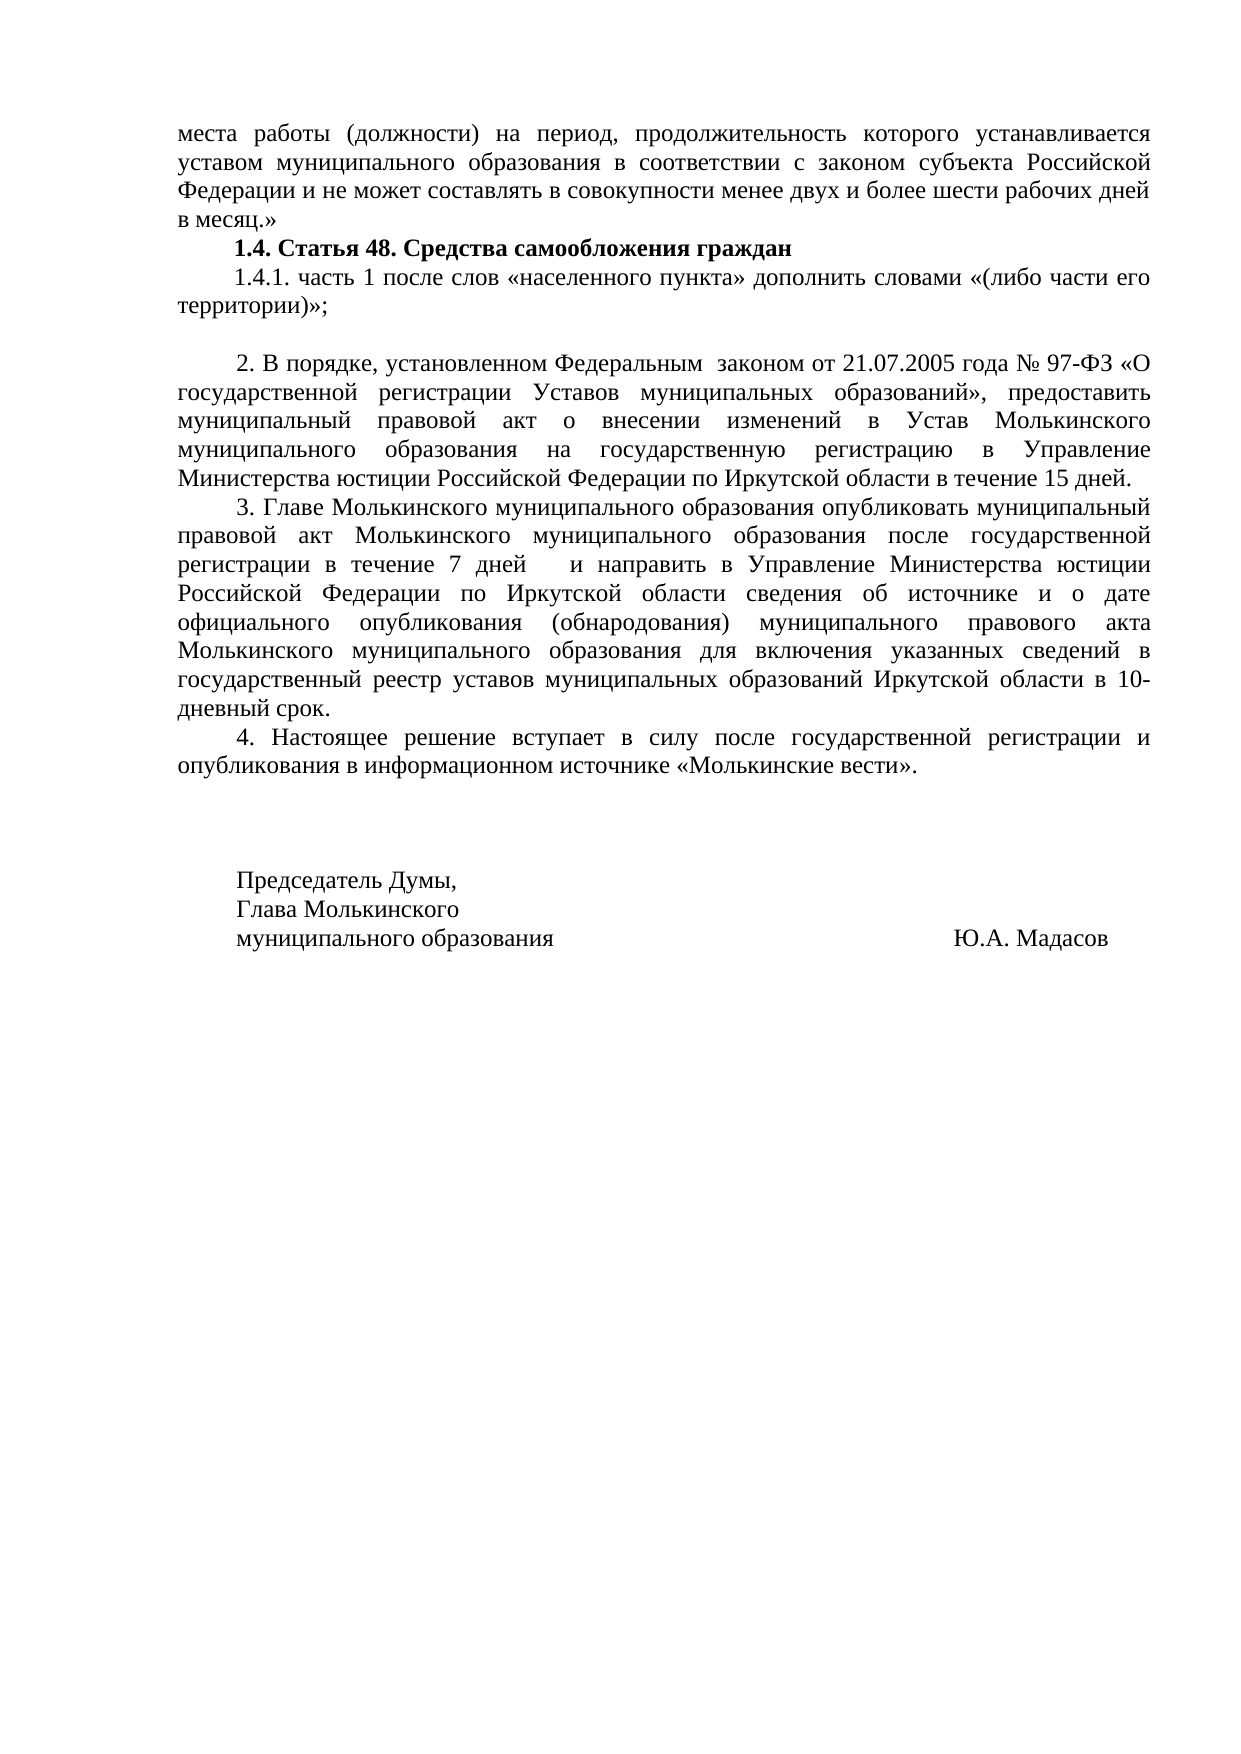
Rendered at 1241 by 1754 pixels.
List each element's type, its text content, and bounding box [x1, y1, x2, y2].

text Глава Молькинского [177, 894, 1152, 923]
text 1.4. Статья 48. Средства самообложения граждан [177, 233, 1152, 262]
text Председатель Думы, [177, 866, 1152, 894]
text 2. В порядке, установленном Федеральным законом от 21.07.2005 года № 97-ФЗ «О государственной регистрации Уставов муниципальных образований», предоставить муниципальный правовой акт о внесении изменений в Устав Молькинского муниципального образования на государственную регистрацию в Управление Министерства юстиции Российской Федерации по Иркутской области в течение 15 дней. [177, 348, 1152, 492]
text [177, 118, 1152, 233]
text 3. Главе Молькинского муниципального образования опубликовать муниципальный правовой акт Молькинского муниципального образования после государственной регистрации в течение 7 дней и направить в Управление Министерства юстиции Российской Федерации по Иркутской области сведения об источнике и о дате официального опубликования (обнародования) муниципального правового акта Молькинского муниципального образования для включения указанных сведений в государственный реестр уставов муниципальных образований Иркутской области в 10-дневный срок. [177, 492, 1152, 722]
text муниципального образования Ю.А. Мадасов [177, 923, 1152, 952]
text 1.4.1. часть 1 после слов «населенного пункта» дополнить словами «(либо части его территории)»; [177, 262, 1152, 319]
text 4. Настоящее решение вступает в силу после государственной регистрации и опубликования в информационном источнике «Молькинские вести». [177, 722, 1152, 779]
